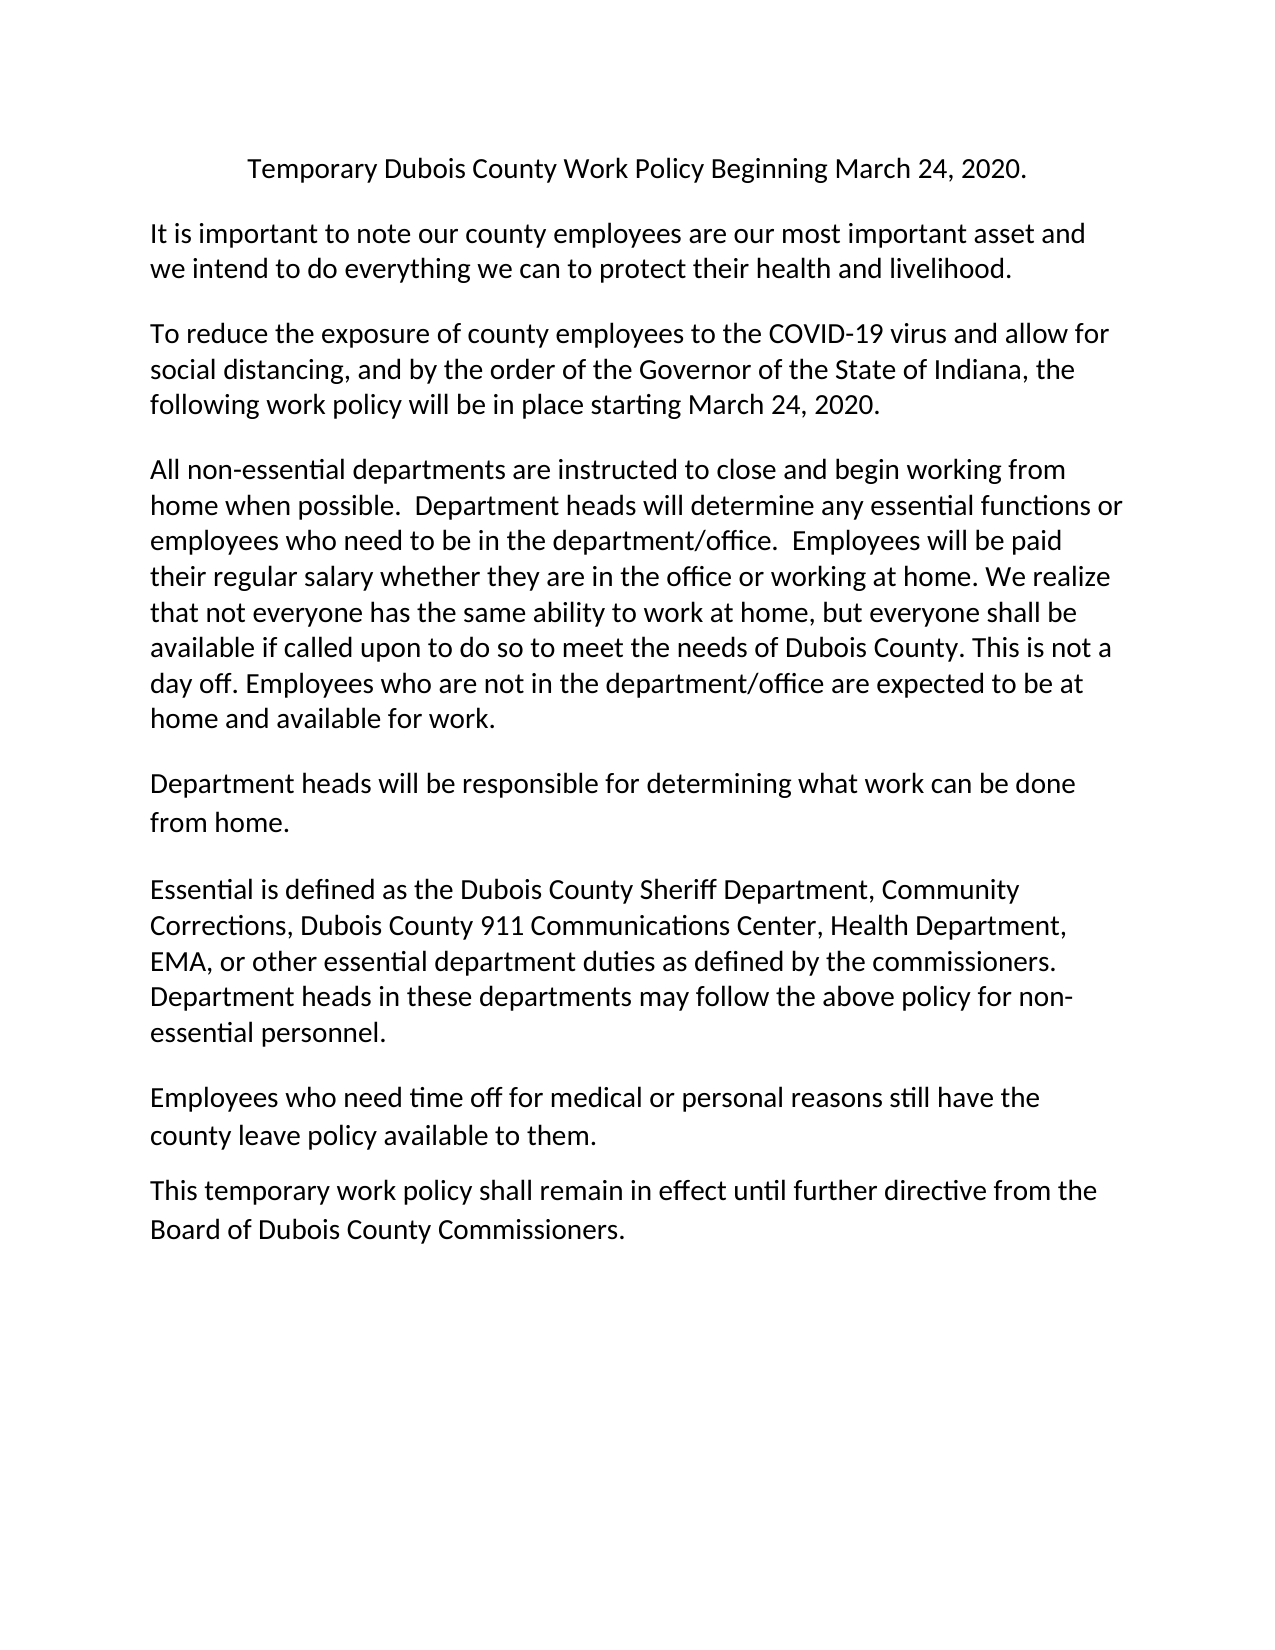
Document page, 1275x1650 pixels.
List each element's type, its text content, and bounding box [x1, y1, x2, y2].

text To reduce the exposure of county employees to the COVID-19 virus and allow for social distancing, and by the order of the Governor of the State of Indiana, the following work policy will be in place starting March 24, 2020. [150, 315, 1125, 422]
text Temporary Dubois County Work Policy Beginning March 24, 2020. [150, 150, 1125, 186]
text It is important to note our county employees are our most important asset and we intend to do everything we can to protect their health and livelihood. [150, 215, 1125, 286]
text This temporary work policy shall remain in effect until further directive from the Board of Dubois County Commissioners. [150, 1172, 1125, 1246]
text Essential is defined as the Dubois County Sheriff Department, Community Corrections, Dubois County 911 Communications Center, Health Department, EMA, or other essential department duties as defined by the commissioners. Department heads in these departments may follow the above policy for non-essential personnel. [150, 871, 1125, 1049]
text Department heads will be responsible for determining what work can be done from home. [150, 765, 1125, 839]
text Employees who need time off for medical or personal reasons still have the county leave policy available to them. [150, 1079, 1125, 1153]
text All non-essential departments are instructed to close and begin working from home when possible. Department heads will determine any essential functions or employees who need to be in the department/office. Employees will be paid their regular salary whether they are in the office or working at home. We realize that not everyone has the same ability to work at home, but everyone shall be available if called upon to do so to meet the needs of Dubois County. This is not a day off. Employees who are not in the department/office are expected to be at home and available for work. [150, 451, 1125, 736]
